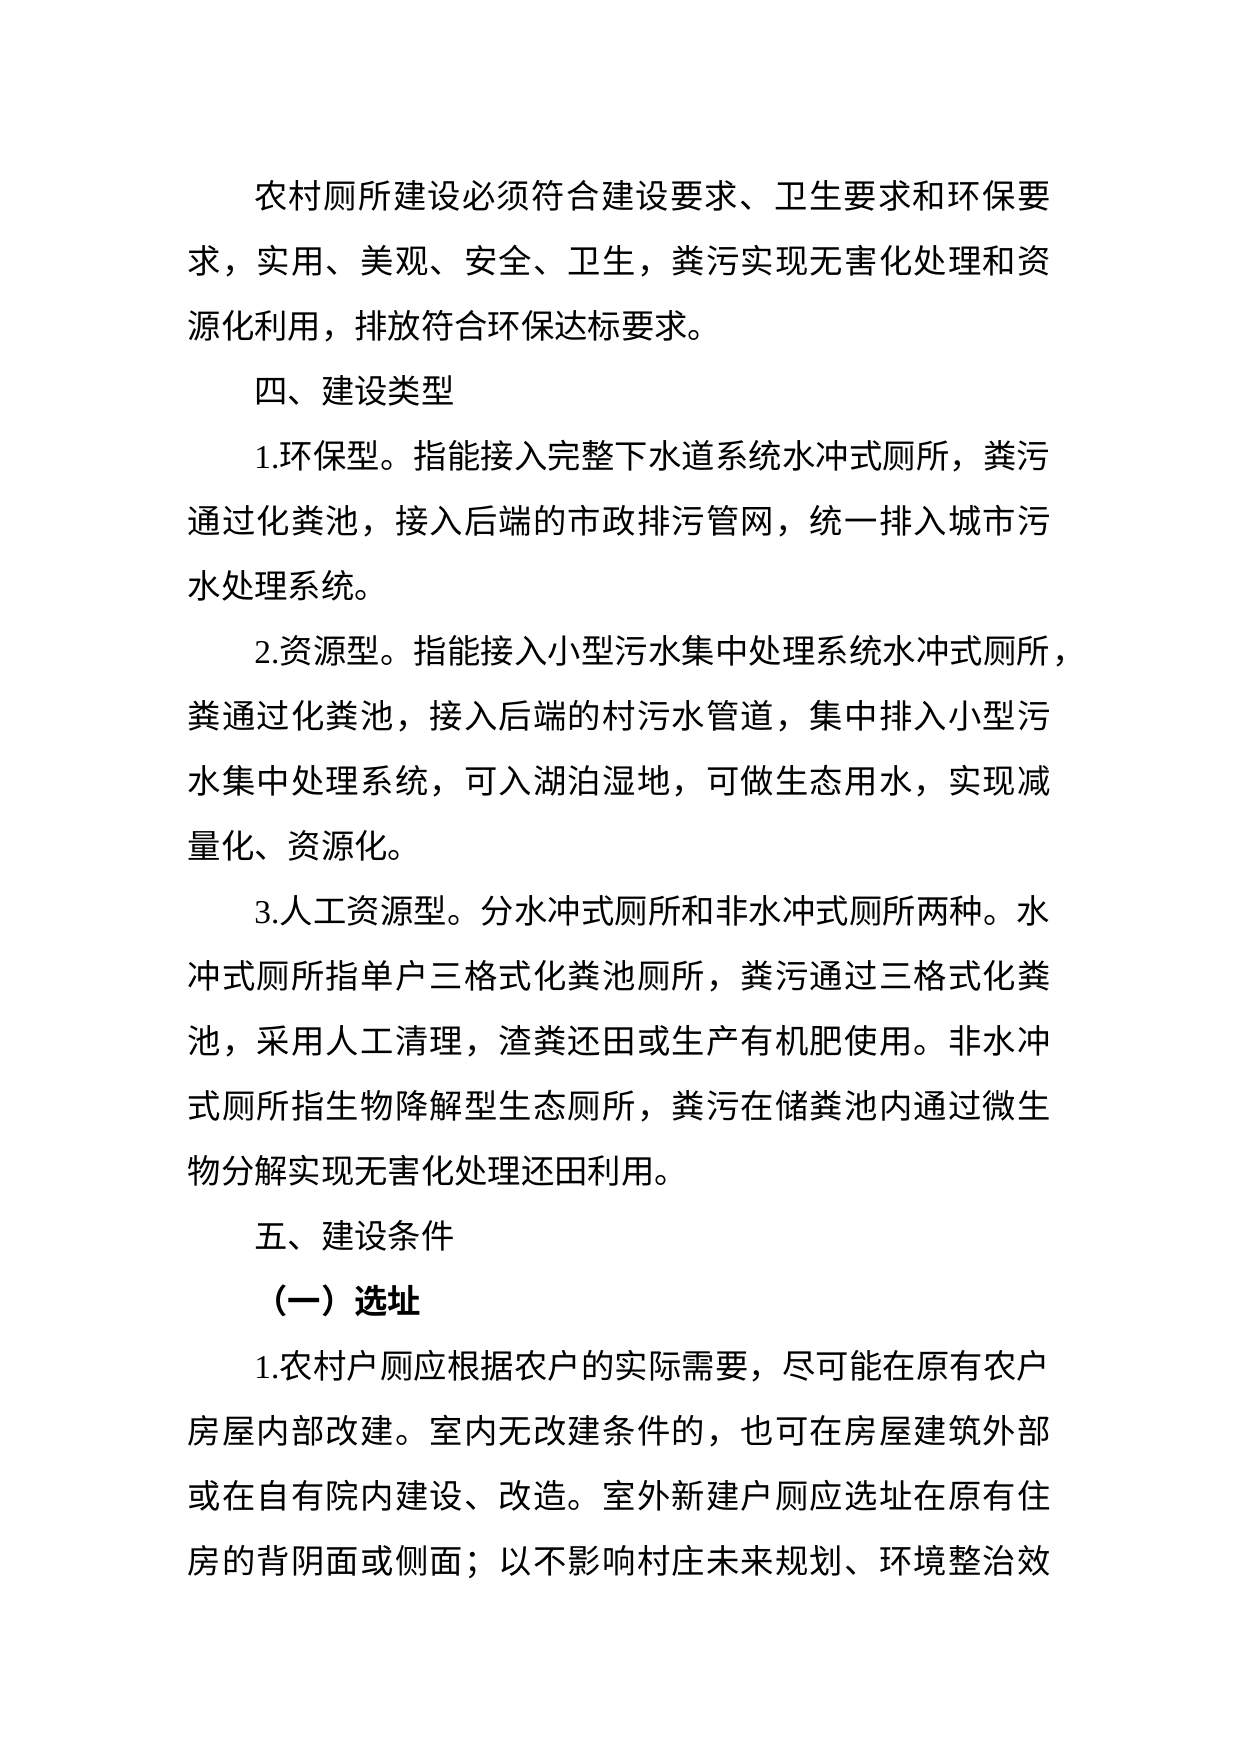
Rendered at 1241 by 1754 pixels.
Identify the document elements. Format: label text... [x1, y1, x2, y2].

text 3.人工资源型。分水冲式厕所和非水冲式厕所两种。水冲式厕所指单户三格式化粪池厕所，粪污通过三格式化粪池，采用人工清理，渣粪还田或生产有机肥使用。非水冲式厕所指生物降解型生态厕所，粪污在储粪池内通过微生物分解实现无害化处理还田利用。 [187, 877, 1053, 1202]
text 2.资源型。指能接入小型污水集中处理系统水冲式厕所，粪通过化粪池，接入后端的村污水管道，集中排入小型污水集中处理系统，可入湖泊湿地，可做生态用水，实现减量化、资源化。 [187, 617, 1053, 877]
text 1.环保型。指能接入完整下水道系统水冲式厕所，粪污通过化粪池，接入后端的市政排污管网，统一排入城市污水处理系统。 [187, 422, 1053, 617]
text （一）选址 [187, 1267, 1053, 1332]
text 五、建设条件 [187, 1202, 1053, 1267]
text 四、建设类型 [187, 357, 1053, 422]
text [187, 1332, 1053, 1592]
text 农村厕所建设必须符合建设要求、卫生要求和环保要求，实用、美观、安全、卫生，粪污实现无害化处理和资源化利用，排放符合环保达标要求。 [187, 162, 1053, 357]
